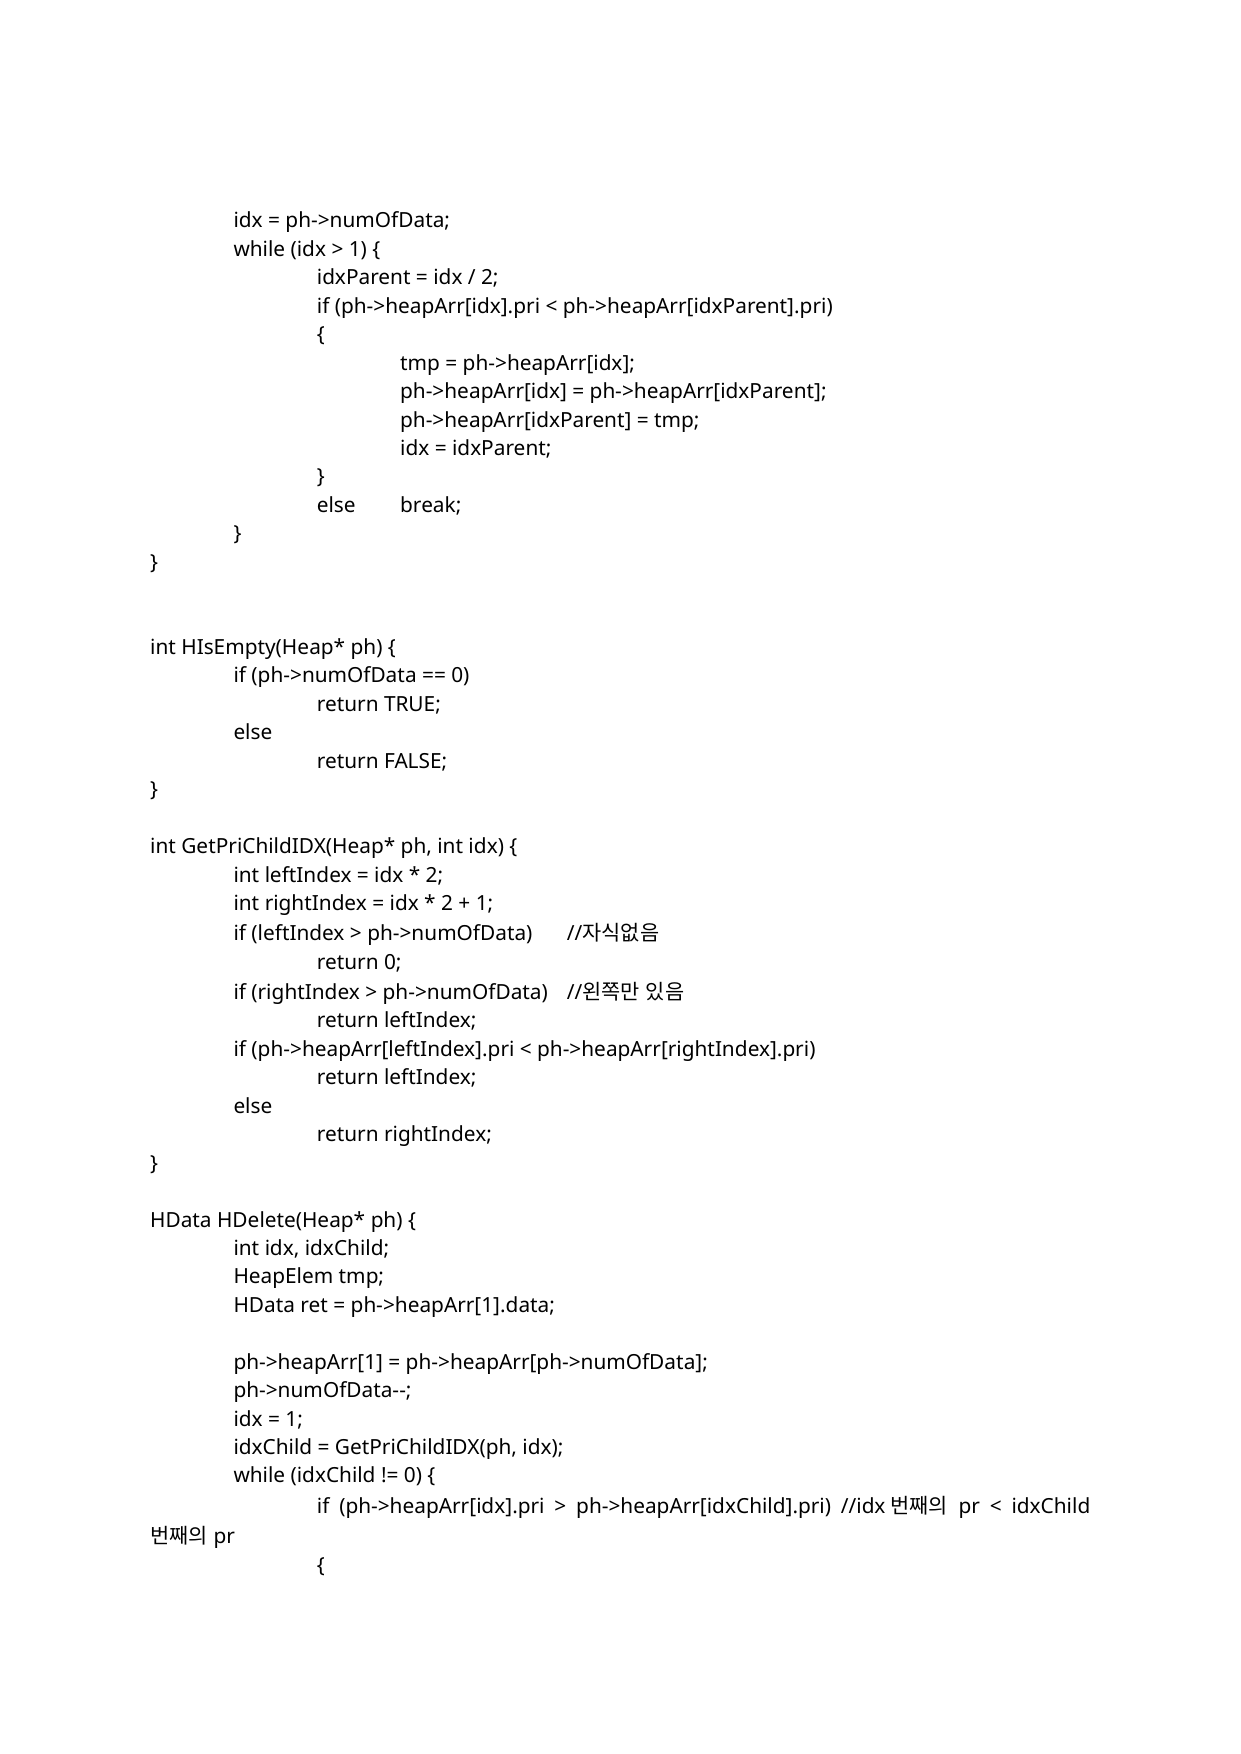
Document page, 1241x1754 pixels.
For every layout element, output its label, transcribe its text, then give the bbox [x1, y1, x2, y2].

text else break; [150, 490, 1090, 518]
text if (ph->numOfData == 0) [150, 661, 1090, 689]
text { [150, 319, 1090, 348]
text ph->heapArr[idx] = ph->heapArr[idxParent]; [150, 376, 1090, 405]
text if (rightIndex > ph->numOfData) //왼쪽만 있음 [150, 975, 1090, 1006]
text int rightIndex = idx * 2 + 1; [150, 888, 1090, 917]
text } [150, 518, 1090, 547]
text } [150, 462, 1090, 490]
text } [150, 547, 1090, 575]
text while (idxChild != 0) { [150, 1461, 1090, 1489]
text } [150, 1148, 1090, 1176]
text if (leftIndex > ph->numOfData) //자식없음 [150, 917, 1090, 947]
text idxChild = GetPriChildIDX(ph, idx); [150, 1432, 1090, 1461]
text else [150, 1091, 1090, 1119]
text int GetPriChildIDX(Heap* ph, int idx) { [150, 831, 1090, 860]
text { [150, 1550, 1090, 1578]
text if (ph->heapArr[leftIndex].pri < ph->heapArr[rightIndex].pri) [150, 1034, 1090, 1062]
text return leftIndex; [150, 1006, 1090, 1034]
text return 0; [150, 947, 1090, 975]
text int idx, idxChild; [150, 1233, 1090, 1262]
text } [150, 774, 1090, 803]
text idx = ph->numOfData; [150, 206, 1090, 234]
text if (ph->heapArr[idx].pri > ph->heapArr[idxChild].pri) //idx번째의 pr < idxChild번째의 pr [150, 1489, 1090, 1550]
text return rightIndex; [150, 1119, 1090, 1148]
text ph->heapArr[1] = ph->heapArr[ph->numOfData]; [150, 1347, 1090, 1375]
text while (idx > 1) { [150, 234, 1090, 262]
text return TRUE; [150, 689, 1090, 717]
text idx = 1; [150, 1404, 1090, 1432]
text ph->numOfData--; [150, 1375, 1090, 1404]
text ph->heapArr[idxParent] = tmp; [150, 405, 1090, 433]
text idxParent = idx / 2; [150, 262, 1090, 291]
text HeapElem tmp; [150, 1262, 1090, 1290]
text return leftIndex; [150, 1062, 1090, 1091]
text else [150, 717, 1090, 746]
text int leftIndex = idx * 2; [150, 860, 1090, 888]
text if (ph->heapArr[idx].pri < ph->heapArr[idxParent].pri) [150, 291, 1090, 319]
text tmp = ph->heapArr[idx]; [150, 348, 1090, 376]
text idx = idxParent; [150, 433, 1090, 462]
text HData HDelete(Heap* ph) { [150, 1205, 1090, 1233]
text HData ret = ph->heapArr[1].data; [150, 1290, 1090, 1318]
text return FALSE; [150, 746, 1090, 774]
text int HIsEmpty(Heap* ph) { [150, 632, 1090, 661]
